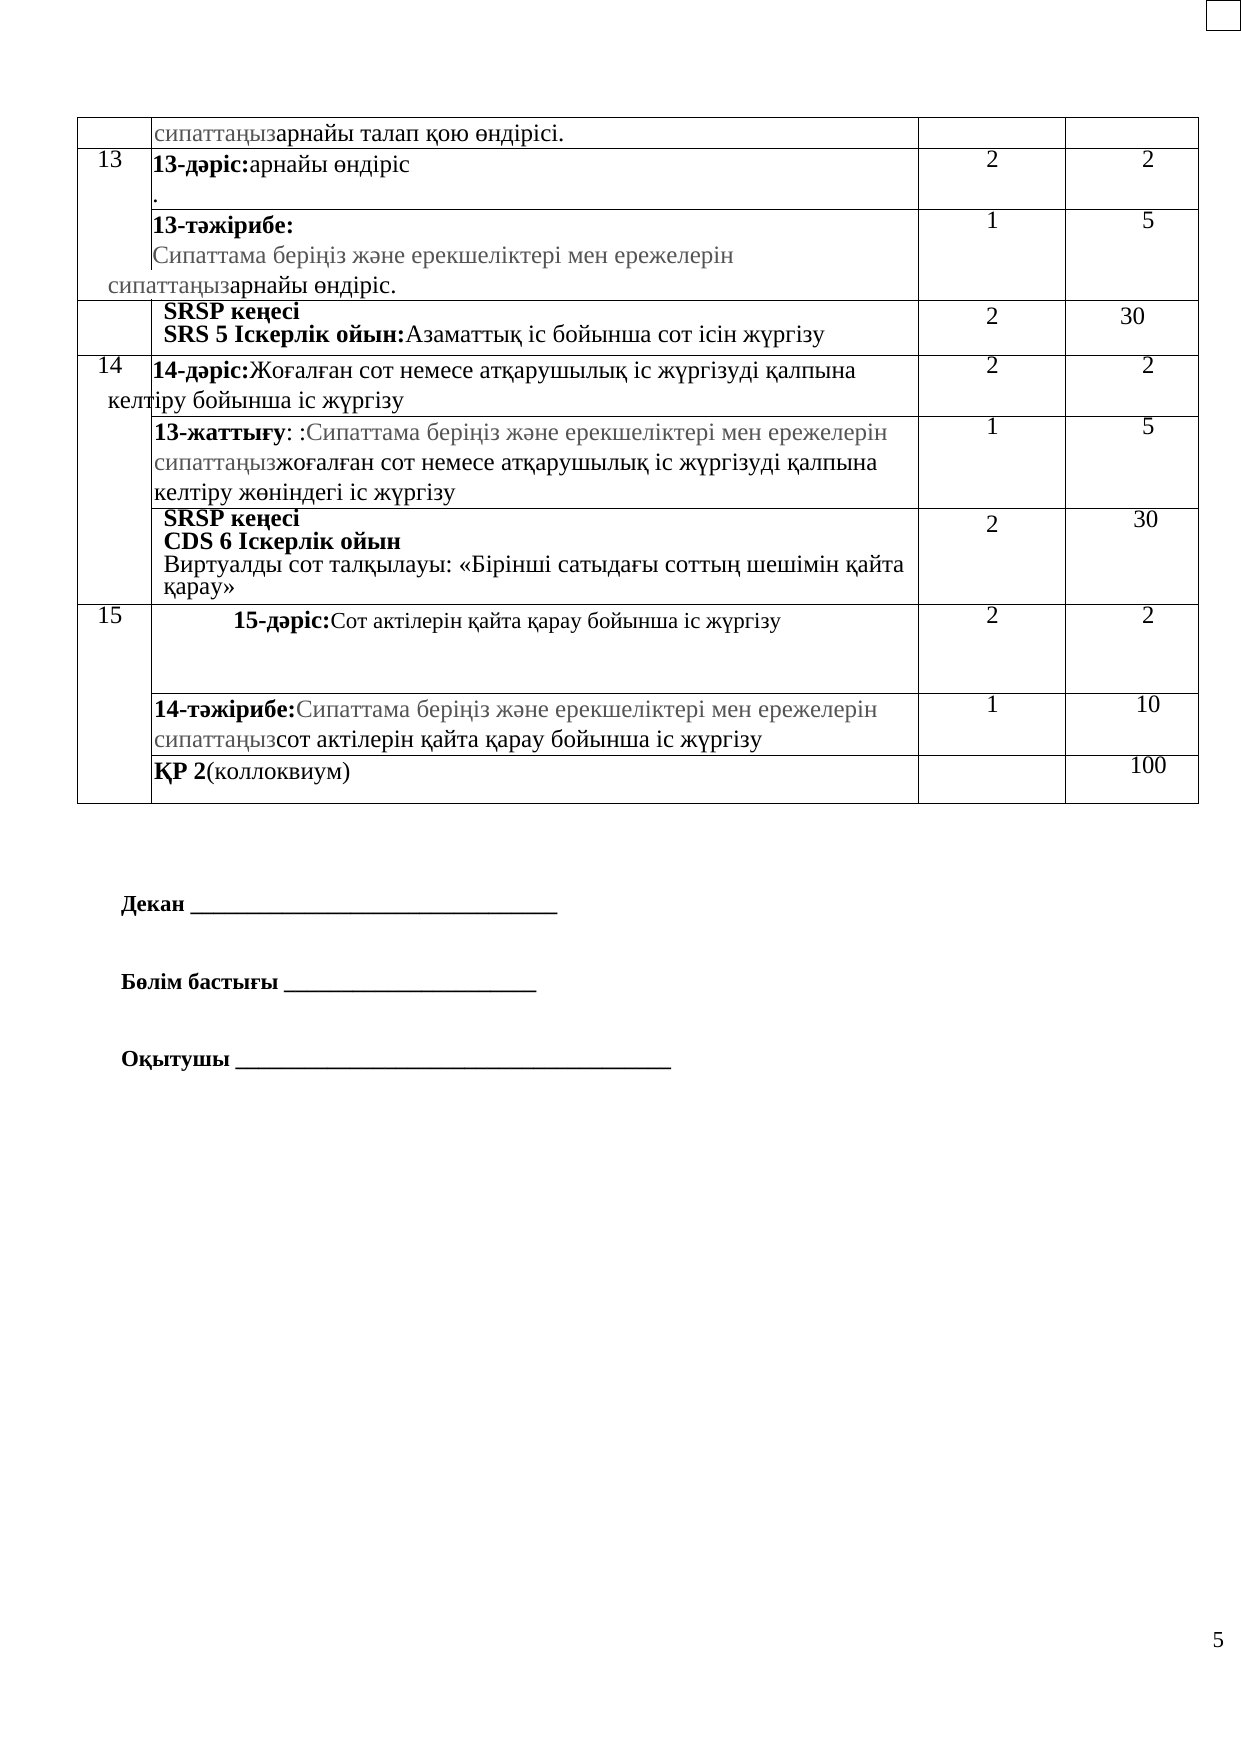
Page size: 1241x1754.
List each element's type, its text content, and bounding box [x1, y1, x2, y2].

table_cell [152, 118, 918, 148]
table_cell 1 [919, 694, 1065, 755]
table_cell SRSP кеңесі CDS 6 Іскерлік ойын Виртуалды сот талқылауы: «Бірінші сатыдағы соттың шешімін қайта қарау» [152, 509, 918, 604]
table_cell 13-жаттығу: :Сипаттама беріңіз және ерекшеліктері мен ережелерін сипаттаңызжоғалған сот немесе атқарушылық іс жүргізуді қалпына келтіру жөніндегі іс жүргізу [152, 417, 918, 508]
table_cell SRSP кеңесі SRS 5 Іскерлік ойын:Азаматтық іс бойынша сот ісін жүргізу [152, 301, 918, 354]
table_cell 1 [919, 210, 1065, 300]
table_cell 2 [919, 356, 1065, 416]
table_cell 5 [1066, 118, 1198, 148]
table_cell 100 [1066, 756, 1198, 803]
table_cell 15-дәріс:Сот актілерін қайта қарау бойынша іс жүргізу [152, 605, 918, 693]
table_cell 14-тәжірибе:Сипаттама беріңіз және ерекшеліктері мен ережелерін сипаттаңызсот актілерін қайта қарау бойынша іс жүргізу [152, 694, 918, 755]
table_cell 2 [1066, 356, 1198, 416]
text Декан ________________________________ [121, 890, 1223, 916]
table_cell [919, 756, 1065, 803]
table_cell 2 [919, 509, 1065, 604]
text Оқытушы ______________________________________ [121, 1045, 1223, 1072]
table_cell 13-тәжірибе: Сипаттама беріңіз және ерекшеліктері мен ережелерін сипаттаңызарнайы өндіріс. [152, 210, 918, 300]
table_cell 2 [1066, 605, 1198, 693]
table_cell [78, 301, 151, 354]
table_cell 30 [1066, 509, 1198, 604]
table_cell ҚР 2(коллоквиум) [152, 756, 918, 803]
text Бөлім бастығы ______________________ [121, 968, 1223, 994]
table_cell 15 [78, 605, 151, 803]
table_cell 1 [919, 118, 1065, 148]
table_cell 30 [1066, 301, 1198, 354]
table_cell 2 [919, 605, 1065, 693]
table_cell 1 [919, 417, 1065, 508]
table_cell 13-дәріс:арнайы өндіріс . [152, 149, 918, 209]
table_cell 2 [1066, 149, 1198, 209]
table_cell 2 [919, 301, 1065, 354]
table_cell 5 [1066, 210, 1198, 300]
table_cell 10 [1066, 694, 1198, 755]
table_cell 2 [919, 149, 1065, 209]
table_cell 14-дәріс:Жоғалған сот немесе атқарушылық іс жүргізуді қалпына келтіру бойынша іс жүргізу [152, 356, 918, 416]
table_cell 5 [1066, 417, 1198, 508]
table_cell 13 [78, 149, 151, 300]
table_header [1207, 1, 1240, 30]
table_cell 14 [78, 356, 151, 604]
